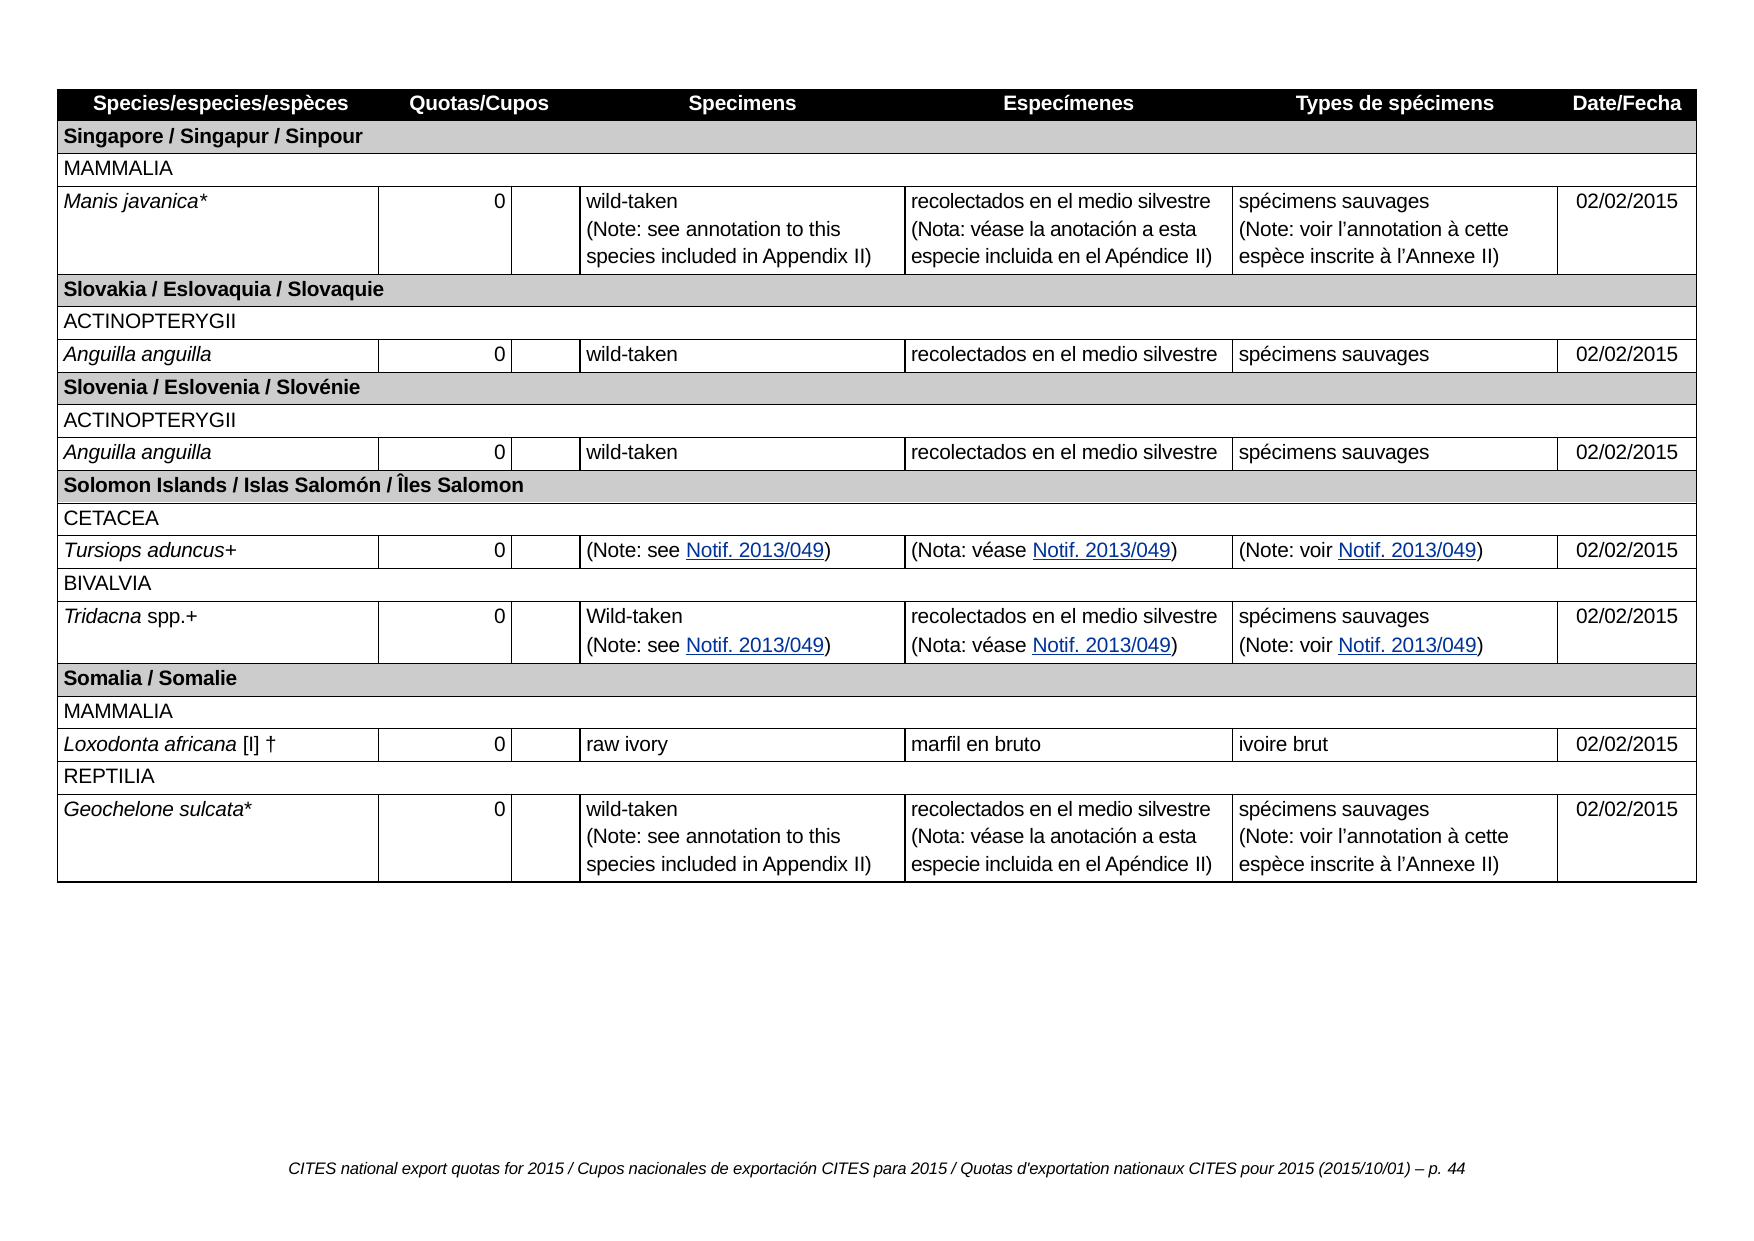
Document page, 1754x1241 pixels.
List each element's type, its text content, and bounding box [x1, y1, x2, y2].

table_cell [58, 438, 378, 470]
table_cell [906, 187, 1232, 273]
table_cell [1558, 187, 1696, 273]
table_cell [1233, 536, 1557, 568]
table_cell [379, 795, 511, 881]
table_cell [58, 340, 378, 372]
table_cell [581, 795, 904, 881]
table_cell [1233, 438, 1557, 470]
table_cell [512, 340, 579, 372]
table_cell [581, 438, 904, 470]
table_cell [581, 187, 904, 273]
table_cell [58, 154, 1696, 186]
table_header Species/especies/espèces [58, 89, 378, 120]
table_header Especímenes [906, 89, 1232, 120]
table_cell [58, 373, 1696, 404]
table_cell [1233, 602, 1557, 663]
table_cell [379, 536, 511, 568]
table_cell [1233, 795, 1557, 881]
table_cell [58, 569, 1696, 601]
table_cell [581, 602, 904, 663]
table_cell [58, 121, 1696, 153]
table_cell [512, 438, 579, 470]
table_header Specimens [581, 89, 904, 120]
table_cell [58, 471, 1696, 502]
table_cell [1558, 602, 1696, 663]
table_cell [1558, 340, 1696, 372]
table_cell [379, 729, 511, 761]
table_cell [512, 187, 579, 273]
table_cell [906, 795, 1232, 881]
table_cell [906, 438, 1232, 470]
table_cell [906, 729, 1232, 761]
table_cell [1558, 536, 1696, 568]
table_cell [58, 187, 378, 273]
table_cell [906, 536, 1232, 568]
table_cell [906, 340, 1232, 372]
table_header Types de spécimens [1233, 89, 1557, 120]
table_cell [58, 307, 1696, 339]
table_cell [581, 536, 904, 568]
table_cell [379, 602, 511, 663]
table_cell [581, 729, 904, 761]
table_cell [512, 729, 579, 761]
table_header Date/Fecha [1558, 89, 1696, 120]
table_header Quotas/Cupos [379, 89, 579, 120]
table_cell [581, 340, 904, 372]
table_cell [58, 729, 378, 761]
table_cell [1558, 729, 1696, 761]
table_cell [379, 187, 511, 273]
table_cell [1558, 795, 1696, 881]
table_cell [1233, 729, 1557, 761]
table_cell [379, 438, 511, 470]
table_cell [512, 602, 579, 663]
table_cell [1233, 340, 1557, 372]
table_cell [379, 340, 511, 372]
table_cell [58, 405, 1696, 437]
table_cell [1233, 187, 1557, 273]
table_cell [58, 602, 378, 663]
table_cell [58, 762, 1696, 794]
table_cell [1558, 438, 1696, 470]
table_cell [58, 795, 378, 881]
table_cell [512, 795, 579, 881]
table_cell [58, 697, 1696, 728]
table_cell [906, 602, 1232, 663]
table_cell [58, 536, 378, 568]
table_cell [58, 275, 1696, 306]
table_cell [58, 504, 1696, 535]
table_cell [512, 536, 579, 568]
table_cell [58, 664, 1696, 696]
